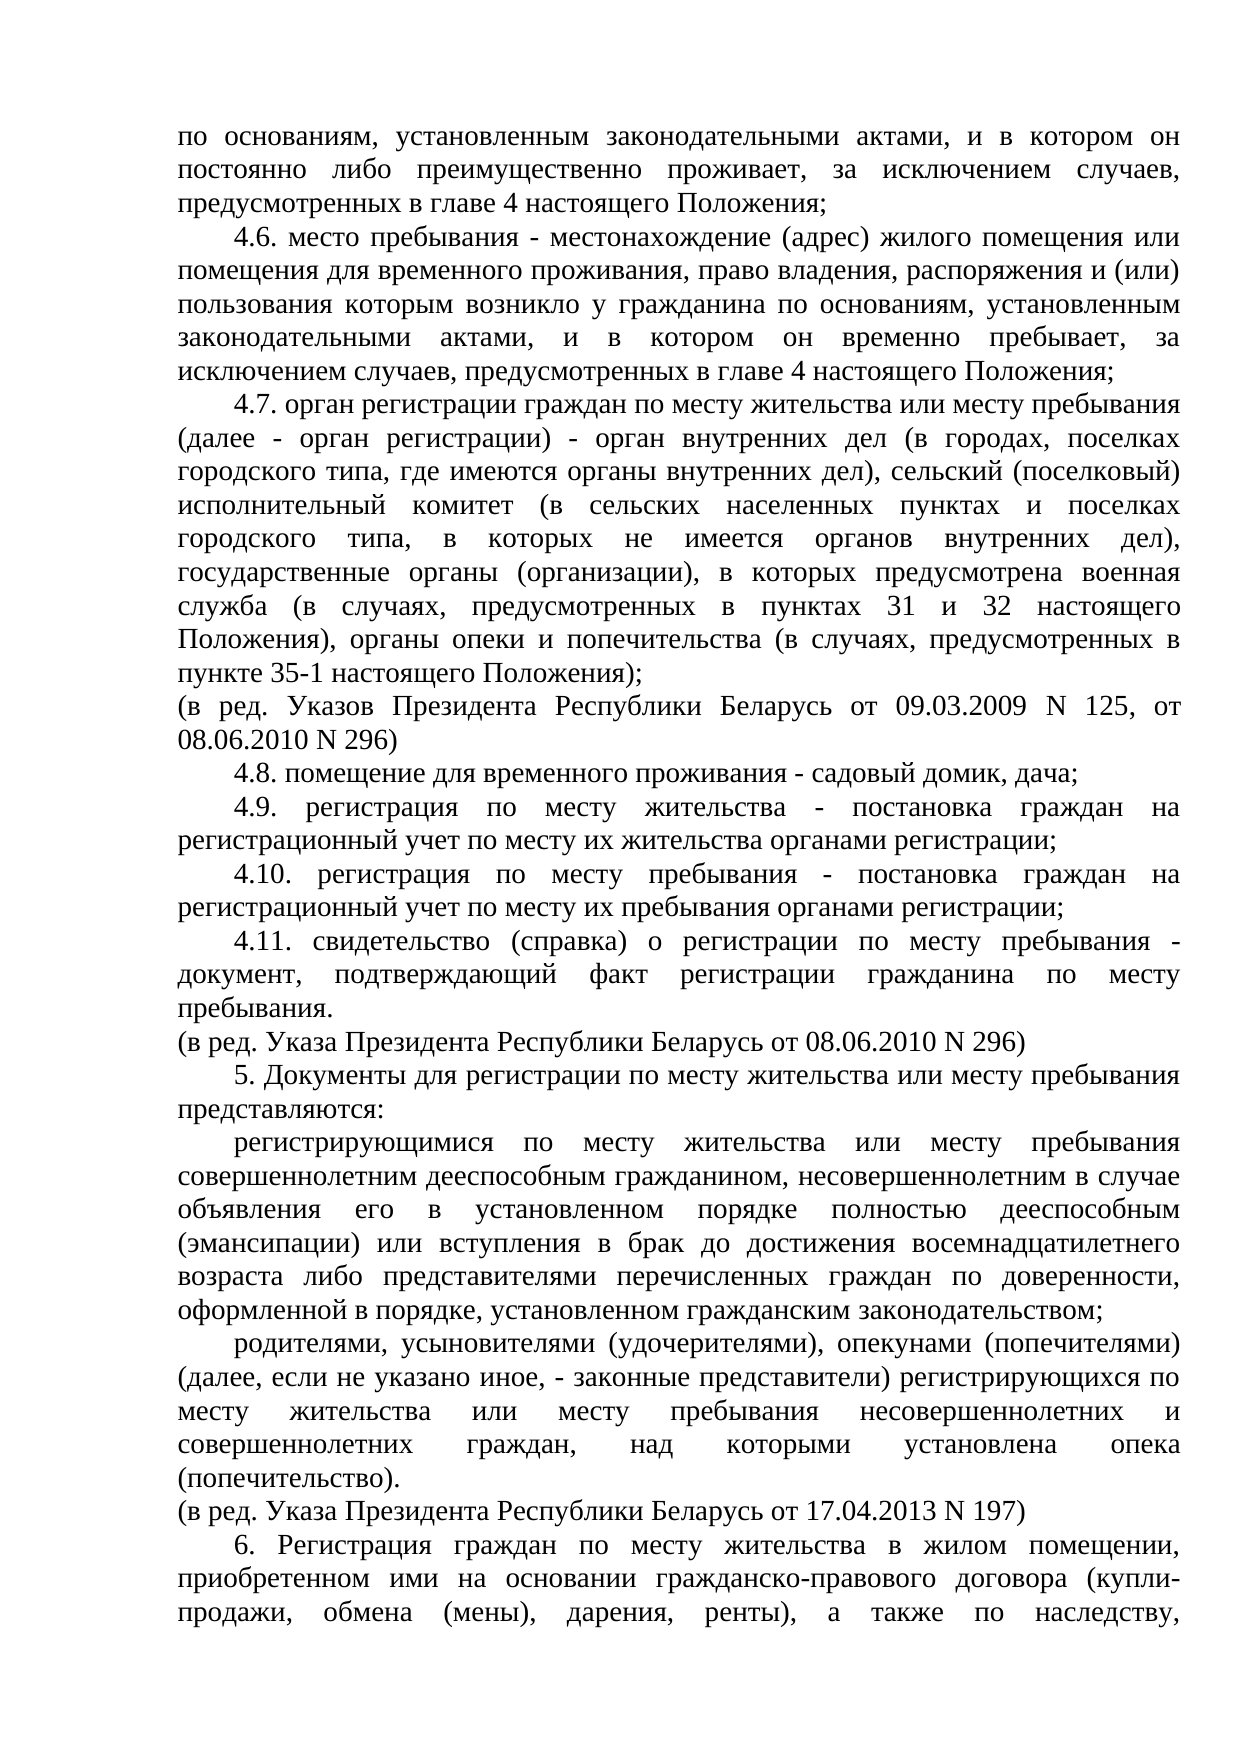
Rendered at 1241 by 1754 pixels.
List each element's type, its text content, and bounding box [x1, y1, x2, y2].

text (в ред. Указов Президента Республики Беларусь от 09.03.2009 N 125, от 08.06.2010 N 296) [177, 688, 1181, 755]
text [177, 1527, 1181, 1627]
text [177, 118, 1181, 219]
text 4.9. регистрация по месту жительства - постановка граждан на регистрационный учет по месту их жительства органами регистрации; [177, 789, 1181, 856]
text родителями, усыновителями (удочерителями), опекунами (попечителями) (далее, если не указано иное, - законные представители) регистрирующихся по месту жительства или месту пребывания несовершеннолетних и совершеннолетних граждан, над которыми установлена опека (попечительство). [177, 1326, 1181, 1493]
text 4.8. помещение для временного проживания - садовый домик, дача; [177, 755, 1181, 789]
text 4.7. орган регистрации граждан по месту жительства или месту пребывания (далее - орган регистрации) - орган внутренних дел (в городах, поселках городского типа, где имеются органы внутренних дел), сельский (поселковый) исполнительный комитет (в сельских населенных пунктах и поселках городского типа, в которых не имеется органов внутренних дел), государственные органы (организации), в которых предусмотрена военная служба (в случаях, предусмотренных в пунктах 31 и 32 настоящего Положения), органы опеки и попечительства (в случаях, предусмотренных в пункте 35-1 настоящего Положения); [177, 386, 1181, 688]
text 5. Документы для регистрации по месту жительства или месту пребывания представляются: [177, 1057, 1181, 1124]
text (в ред. Указа Президента Республики Беларусь от 17.04.2013 N 197) [177, 1493, 1181, 1527]
text 4.6. место пребывания - местонахождение (адрес) жилого помещения или помещения для временного проживания, право владения, распоряжения и (или) пользования которым возникло у гражданина по основаниям, установленным законодательными актами, и в котором он временно пребывает, за исключением случаев, предусмотренных в главе 4 настоящего Положения; [177, 219, 1181, 386]
text регистрирующимися по месту жительства или месту пребывания совершеннолетним дееспособным гражданином, несовершеннолетним в случае объявления его в установленном порядке полностью дееспособным (эмансипации) или вступления в брак до достижения восемнадцатилетнего возраста либо представителями перечисленных граждан по доверенности, оформленной в порядке, установленном гражданским законодательством; [177, 1124, 1181, 1326]
text 4.11. свидетельство (справка) о регистрации по месту пребывания - документ, подтверждающий факт регистрации гражданина по месту пребывания. [177, 923, 1181, 1024]
text 4.10. регистрация по месту пребывания - постановка граждан на регистрационный учет по месту их пребывания органами регистрации; [177, 856, 1181, 923]
text (в ред. Указа Президента Республики Беларусь от 08.06.2010 N 296) [177, 1024, 1181, 1057]
